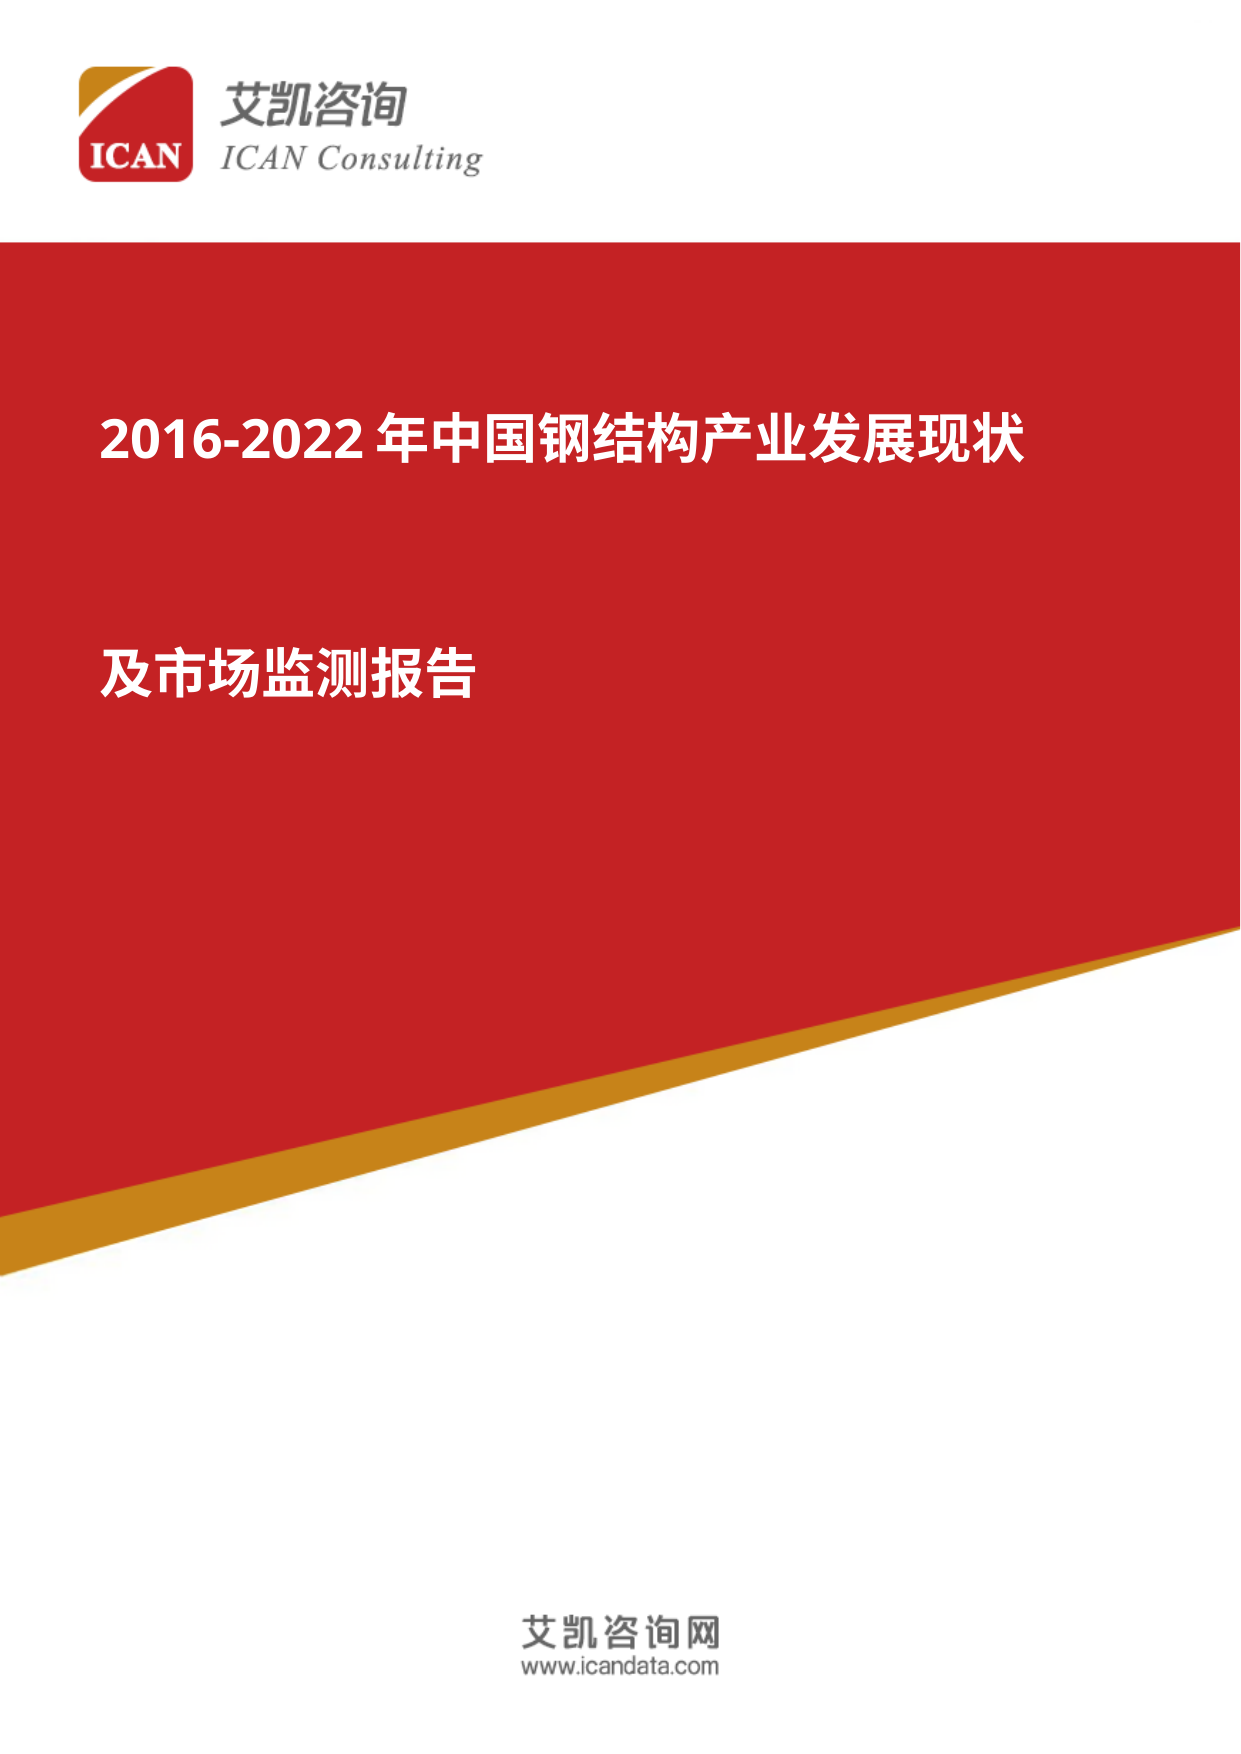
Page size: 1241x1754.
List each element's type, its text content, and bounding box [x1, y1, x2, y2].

picture [0, 5, 1241, 1754]
subtitle 2016-2022年中国钢结构产业发展现状及市场监测报告 [99, 386, 1053, 718]
